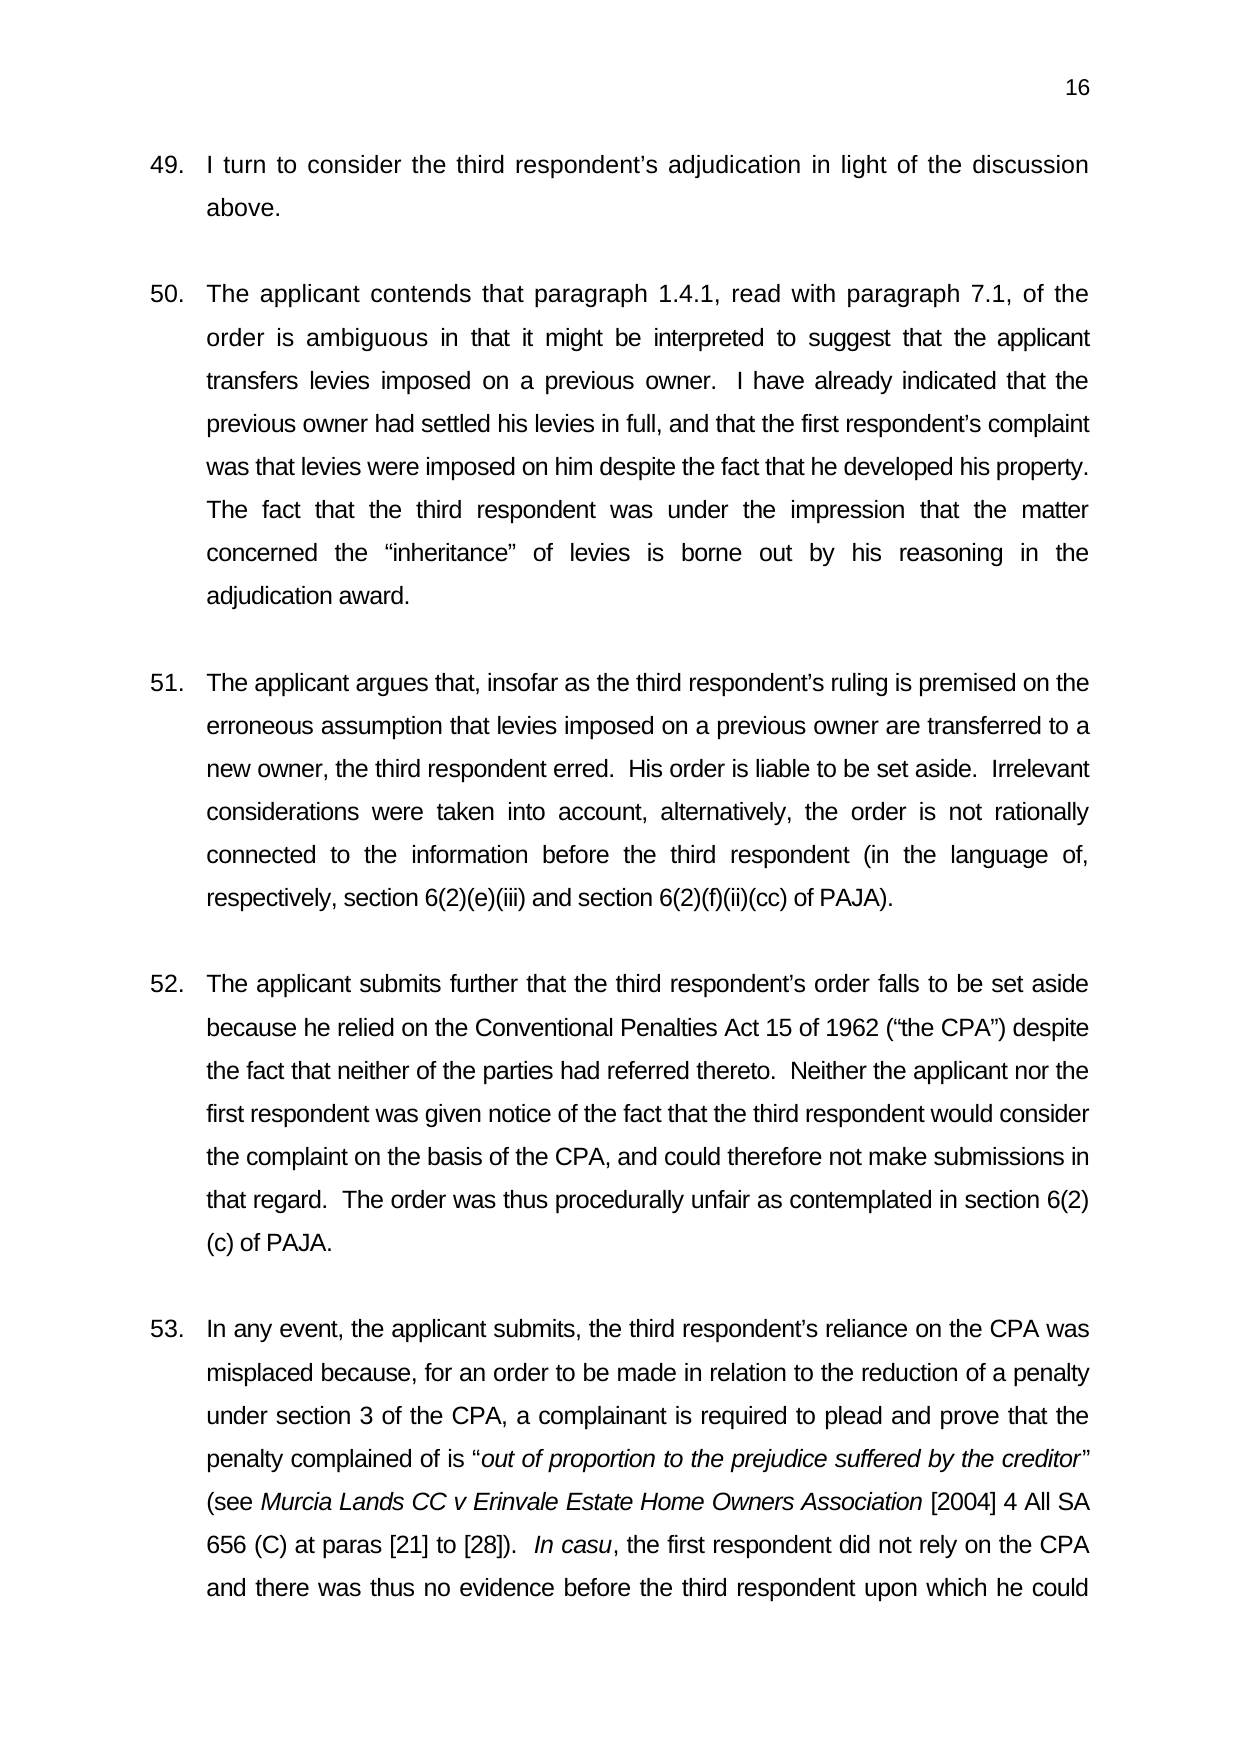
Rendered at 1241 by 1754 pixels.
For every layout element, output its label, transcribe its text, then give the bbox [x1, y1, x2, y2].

text 50. The applicant contends that paragraph 1.4.1, read with paragraph 7.1, of the order is ambiguous in that it might be interpreted to suggest that the applicant transfers levies imposed on a previous owner. I have already indicated that the previous owner had settled his levies in full, and that the first respondent’s complaint was that levies were imposed on him despite the fact that he developed his property. The fact that the third respondent was under the impression that the matter concerned the “inheritance” of levies is borne out by his reasoning in the adjudication award. [150, 279, 1090, 610]
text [150, 1314, 1090, 1602]
text 49. I turn to consider the third respondent’s adjudication in light of the discussion above. [150, 150, 1090, 222]
text 52. The applicant submits further that the third respondent’s order falls to be set aside because he relied on the Conventional Penalties Act 15 of 1962 (“the CPA”) despite the fact that neither of the parties had referred thereto. Neither the applicant nor the first respondent was given notice of the fact that the third respondent would consider the complaint on the basis of the CPA, and could therefore not make submissions in that regard. The order was thus procedurally unfair as contemplated in section 6(2)(c) of PAJA. [150, 969, 1090, 1257]
text 51. The applicant argues that, insofar as the third respondent’s ruling is premised on the erroneous assumption that levies imposed on a previous owner are transferred to a new owner, the third respondent erred. His order is liable to be set aside. Irrelevant considerations were taken into account, alternatively, the order is not rationally connected to the information before the third respondent (in the language of, respectively, section 6(2)(e)(iii) and section 6(2)(f)(ii)(cc) of PAJA). [150, 667, 1090, 912]
